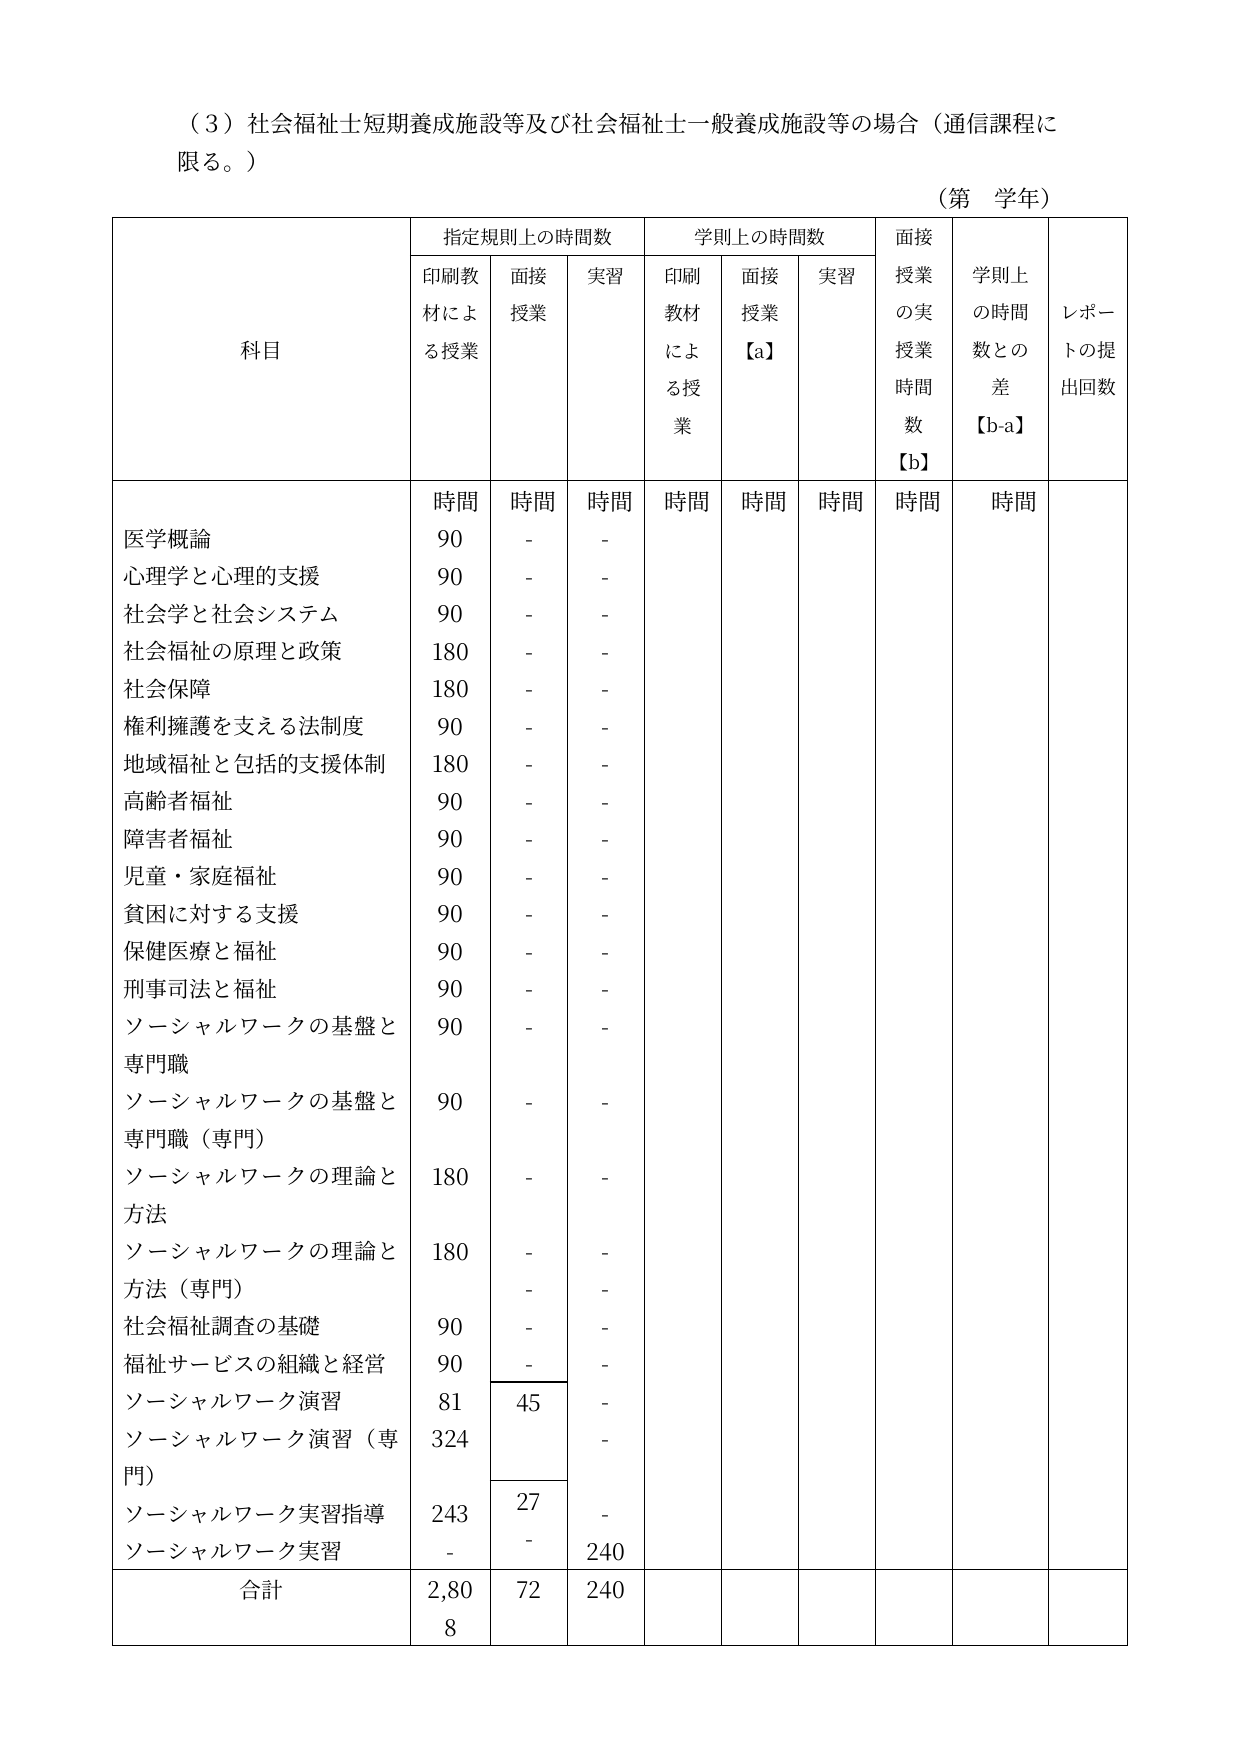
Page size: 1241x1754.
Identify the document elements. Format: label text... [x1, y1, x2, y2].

table_cell 医学概論 心理学と心理的支援 社会学と社会システム 社会福祉の原理と政策 社会保障 権利擁護を支える法制度 地域福祉と包括的支援体制 高齢者福祉 障害者福祉 児童・家庭福祉 貧困に対する支援 保健医療と福祉 刑事司法と福祉 ソーシャルワークの基盤と専門職 ソーシャルワークの基盤と専門職（専門） ソーシャルワークの理論と方法 ソーシャルワークの理論と方法（専門） 社会福祉調査の基礎 福祉サービスの組織と経営 ソーシャルワーク演習 ソーシャルワーク演習（専門） ソーシャルワーク実習指導 ソーシャルワーク実習 [113, 481, 410, 1569]
table_cell 240 [568, 1570, 644, 1645]
table_cell 2,808 [411, 1570, 490, 1645]
table_cell 時間 [722, 481, 798, 1569]
table_cell [645, 1570, 721, 1645]
table_cell 印刷教材による授業 [645, 256, 721, 480]
text （第 学年） [177, 179, 1063, 217]
table_cell 実習 [568, 256, 644, 480]
table_cell 時間 [799, 481, 875, 1569]
table_header 指定規則上の時間数 [411, 218, 644, 255]
table_cell 合計 [113, 1570, 410, 1645]
table_cell 72 [491, 1570, 567, 1645]
table_cell 27 - [491, 1481, 567, 1569]
table_cell 面接授業 【a】 [722, 256, 798, 480]
table_cell 時間 90 90 90 180 180 90 180 90 90 90 90 90 90 90 90 180 180 90 90 81 324 243 - [411, 481, 490, 1569]
table_header 科目 [113, 218, 410, 480]
table_cell [799, 1570, 875, 1645]
table_header 学則上の時間数との差 【b-a】 [953, 218, 1048, 480]
table_header 面接授業の実授業時間数 【b】 [876, 218, 952, 480]
table_cell [1049, 1570, 1127, 1645]
table_cell 面接授業 [491, 256, 567, 480]
text （３）社会福祉士短期養成施設等及び社会福祉士一般養成施設等の場合（通信課程に限る。） [177, 104, 1063, 179]
table_cell [1049, 481, 1127, 1569]
table_cell 実習 [799, 256, 875, 480]
table_cell 時間 [876, 481, 952, 1569]
table_cell 印刷教材による授業 [411, 256, 490, 480]
table_header レポートの提出回数 [1049, 218, 1127, 480]
table_cell 時間 [953, 481, 1048, 1569]
table_header 学則上の時間数 [645, 218, 875, 255]
table_cell [876, 1570, 952, 1645]
table_cell 45 [491, 1383, 567, 1480]
table_cell [722, 1570, 798, 1645]
table_cell 時間 [645, 481, 721, 1569]
table_cell 時間 - - - - - - - - - - - - - - - - - - - - [491, 481, 567, 1381]
table_cell 時間 - - - - - - - - - - - - - - - - - - - - - - - 240 [568, 481, 644, 1569]
table_cell [953, 1570, 1048, 1645]
